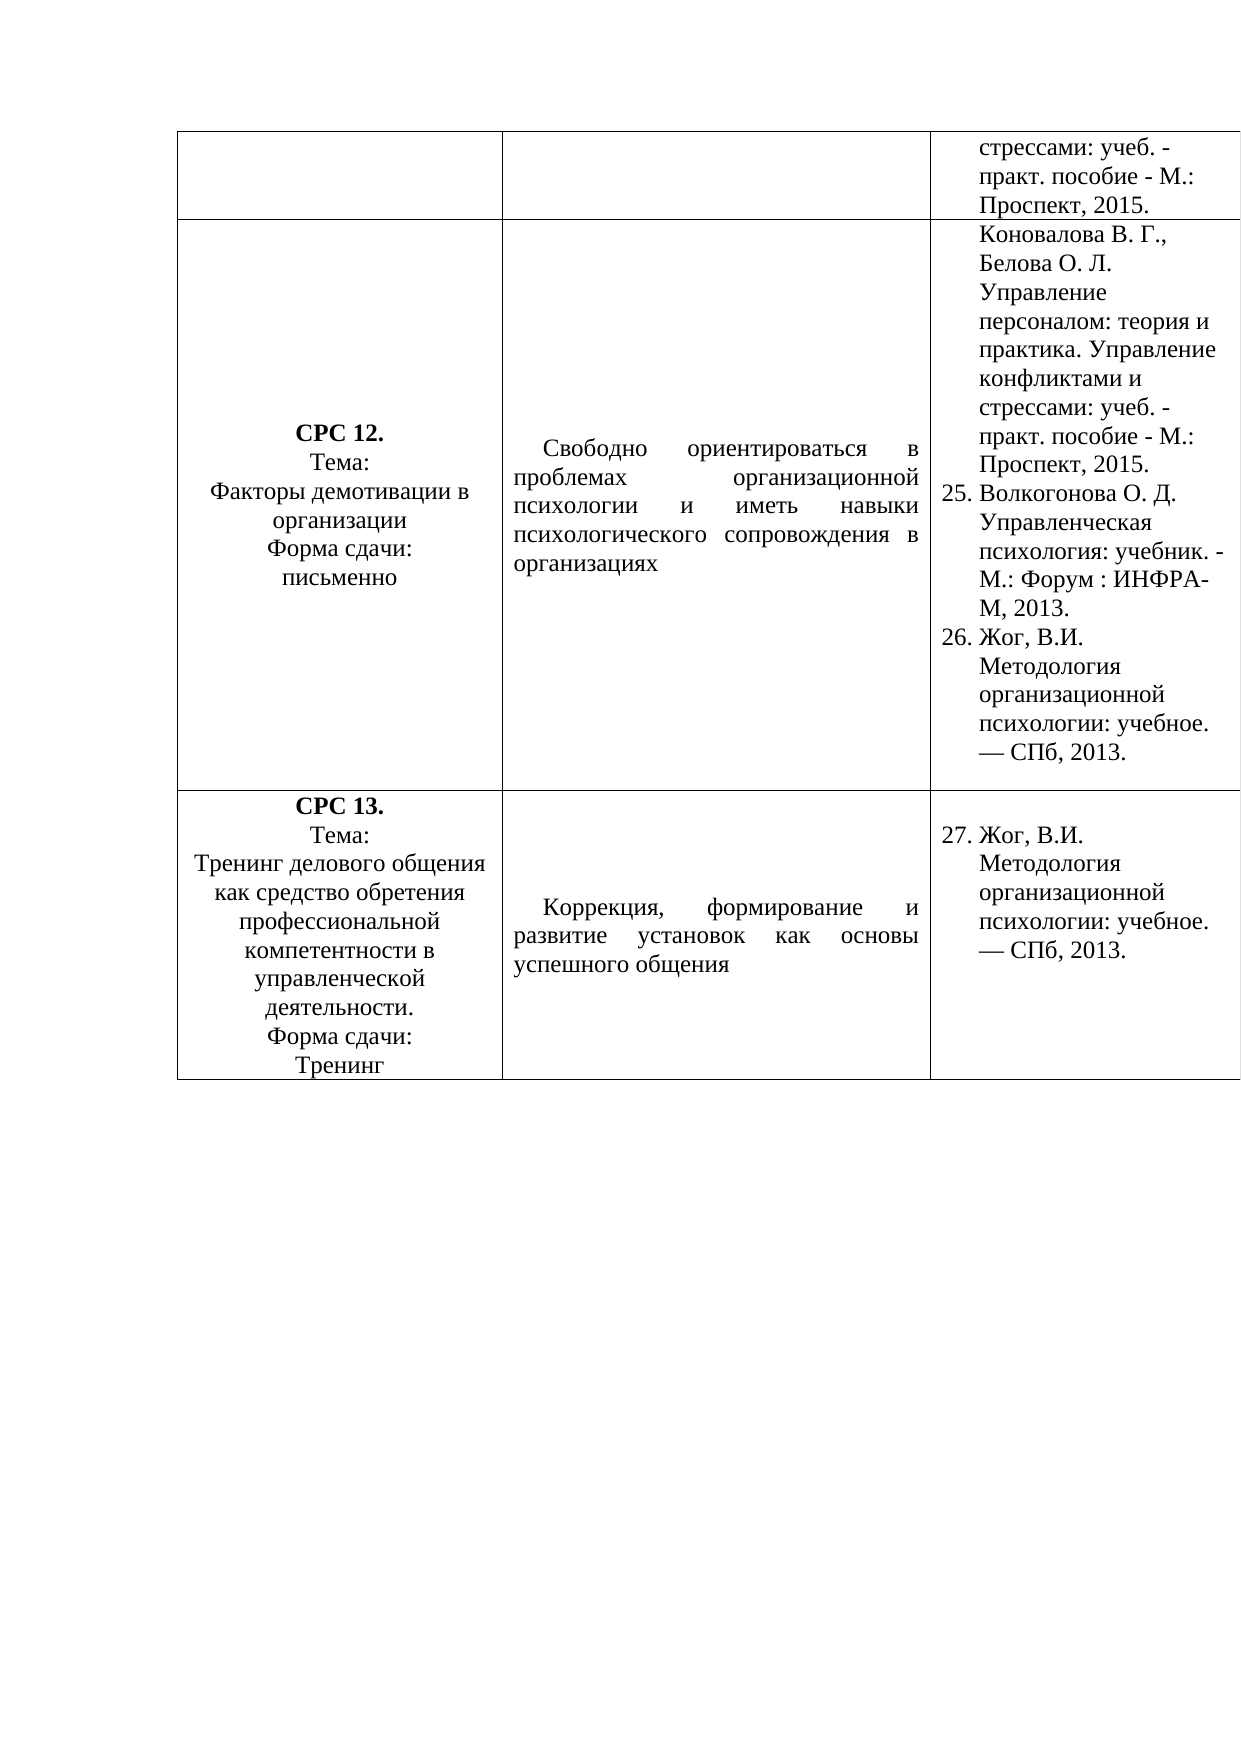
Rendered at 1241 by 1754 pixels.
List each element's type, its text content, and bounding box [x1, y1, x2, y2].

table_cell СРС 12. Тема: Факторы демотивации в организации Форма сдачи: письменно [178, 220, 502, 790]
table_cell Жог, В.И. Методология организационной психологии: учебное.— СПб, 2013. [931, 791, 1240, 1078]
table_cell Коррекция, формирование и развитие установок как основы успешного общения [503, 791, 930, 1078]
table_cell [178, 132, 502, 218]
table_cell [503, 132, 930, 218]
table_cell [931, 132, 1240, 218]
table_cell Коновалова В. Г., Белова О. Л. Управление персоналом: теория и практика. Управление конфликтами и стрессами: учеб. -практ. пособие - М.: Проспект, 2015. Волкогонова О. Д. Управленческая психология: учебник. - М.: Форум : ИНФРА-М, 2013. Жог, В.И. Методология организационной психологии: учебное.— СПб, 2013. [931, 220, 1240, 790]
table_cell Свободно ориентироваться в проблемах организационной психологии и иметь навыки психологического сопровождения в организациях [503, 220, 930, 790]
table_cell СРС 13. Тема: Тренинг делового общения как средство обретения профессиональной компетентности в управленческой деятельности. Форма сдачи: Тренинг [178, 791, 502, 1078]
